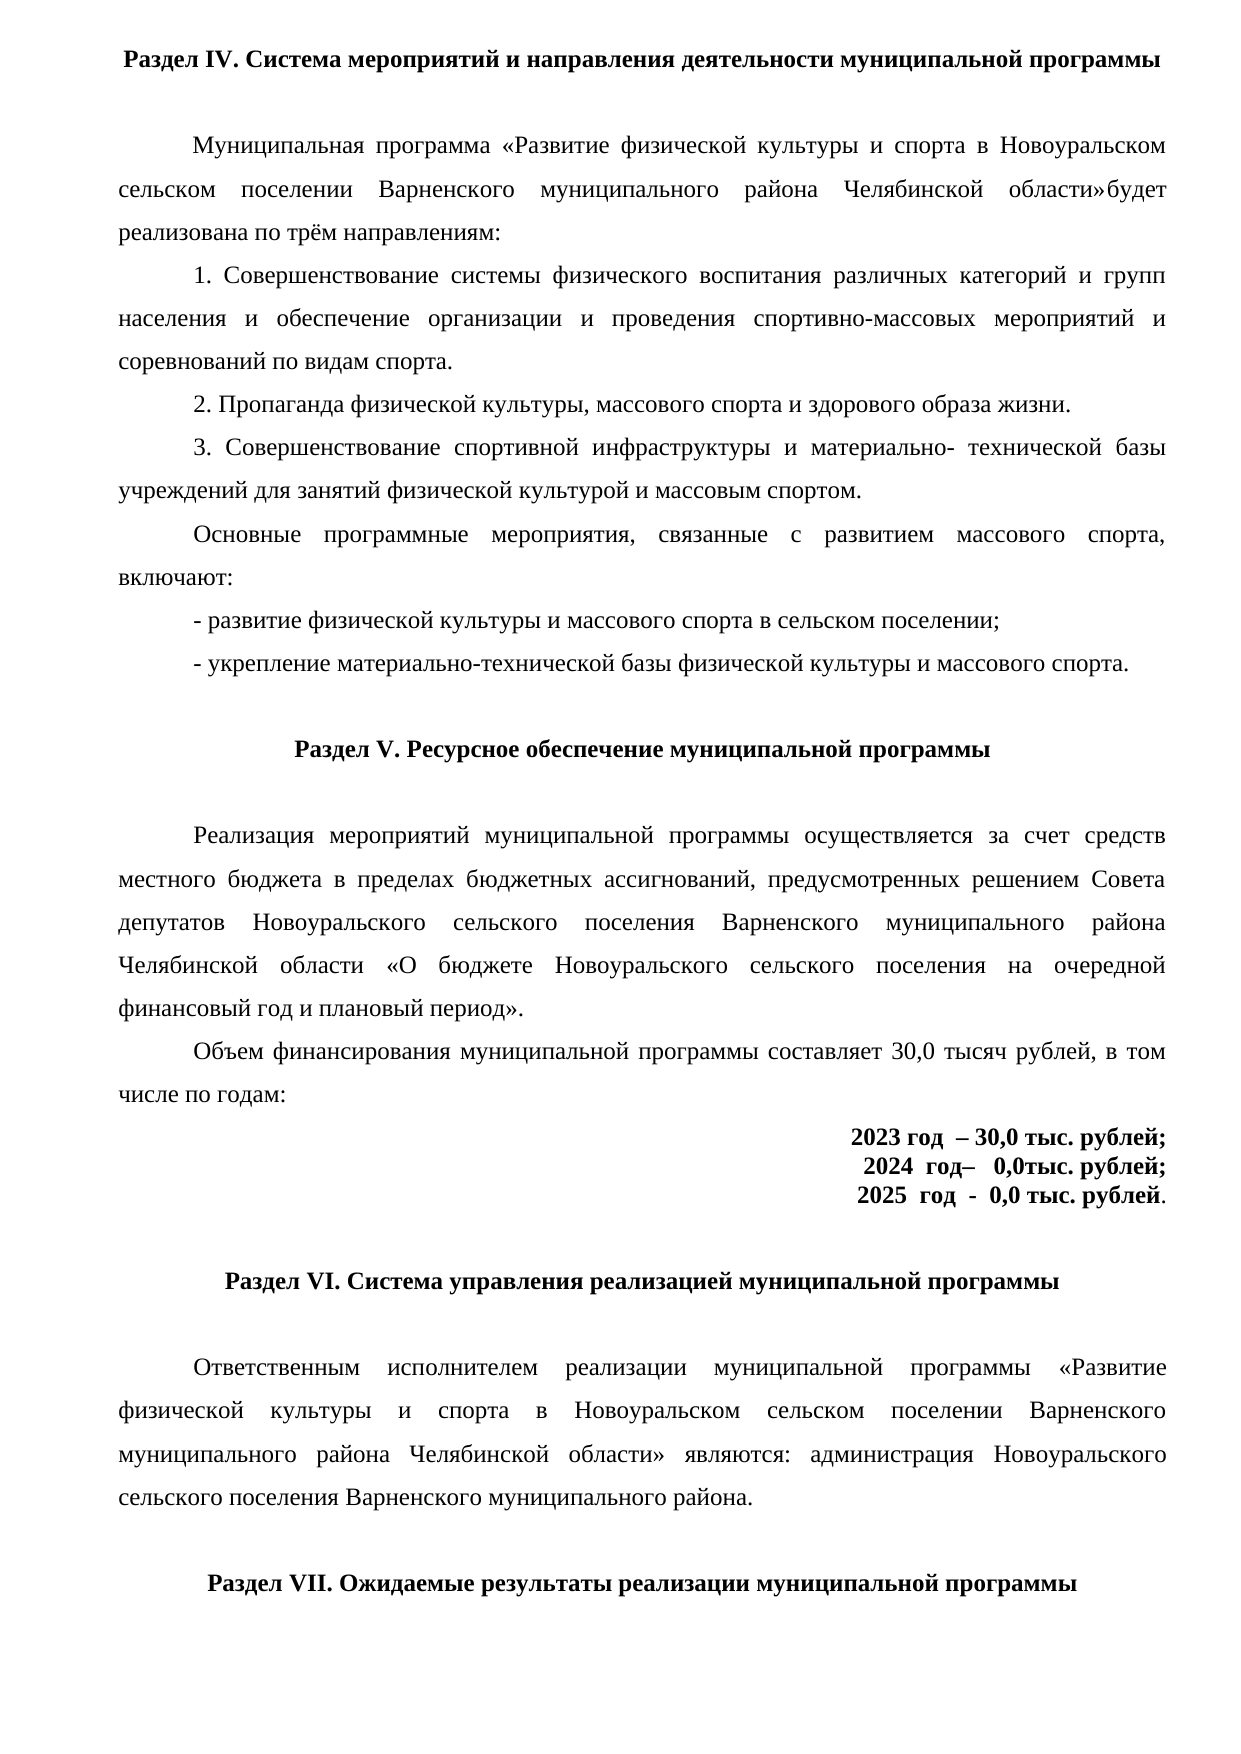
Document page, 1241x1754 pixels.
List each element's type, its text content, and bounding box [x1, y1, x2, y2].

text Раздел IV. Система мероприятий и направления деятельности муниципальной программы [118, 44, 1167, 73]
text 2025 год - 0,0 тыс. рублей. [118, 1180, 1167, 1209]
text 1. Совершенствование системы физического воспитания различных категорий и групп населения и обеспечение организации и проведения спортивно-массовых мероприятий и соревнований по видам спорта. [118, 260, 1167, 375]
text Объем финансирования муниципальной программы составляет 30,0 тысяч рублей, в том числе по годам: [118, 1036, 1167, 1108]
text Раздел V. Ресурсное обеспечение муниципальной программы [118, 734, 1167, 763]
text 2023 год – 30,0 тыс. рублей; [118, 1122, 1167, 1151]
text Ответственным исполнителем реализации муниципальной программы «Развитие физической культуры и спорта в Новоуральском сельском поселении Варненского муниципального района Челябинской области» являются: администрация Новоуральского сельского поселения Варненского муниципального района. [118, 1352, 1167, 1511]
text - укрепление материально-технической базы физической культуры и массового спорта. [118, 648, 1167, 677]
text Основные программные мероприятия, связанные с развитием массового спорта, включают: [118, 519, 1167, 591]
text Реализация мероприятий муниципальной программы осуществляется за счет средств местного бюджета в пределах бюджетных ассигнований, предусмотренных решением Совета депутатов Новоуральского сельского поселения Варненского муниципального района Челябинской области «О бюджете Новоуральского сельского поселения на очередной финансовый год и плановый период». [118, 821, 1167, 1022]
text 3. Совершенствование спортивной инфраструктуры и материально- технической базы учреждений для занятий физической культурой и массовым спортом. [118, 432, 1167, 504]
text Муниципальная программа «Развитие физической культуры и спорта в Новоуральском сельском поселении Варненского муниципального района Челябинской области»будет реализована по трём направлениям: [118, 131, 1167, 246]
text 2024 год– 0,0тыс. рублей; [118, 1151, 1167, 1180]
text Раздел VII. Ожидаемые результаты реализации муниципальной программы [118, 1568, 1167, 1597]
text - развитие физической культуры и массового спорта в сельском поселении; [118, 605, 1167, 634]
text 2. Пропаганда физической культуры, массового спорта и здорового образа жизни. [118, 389, 1167, 418]
text Раздел VI. Система управления реализацией муниципальной программы [118, 1266, 1167, 1295]
